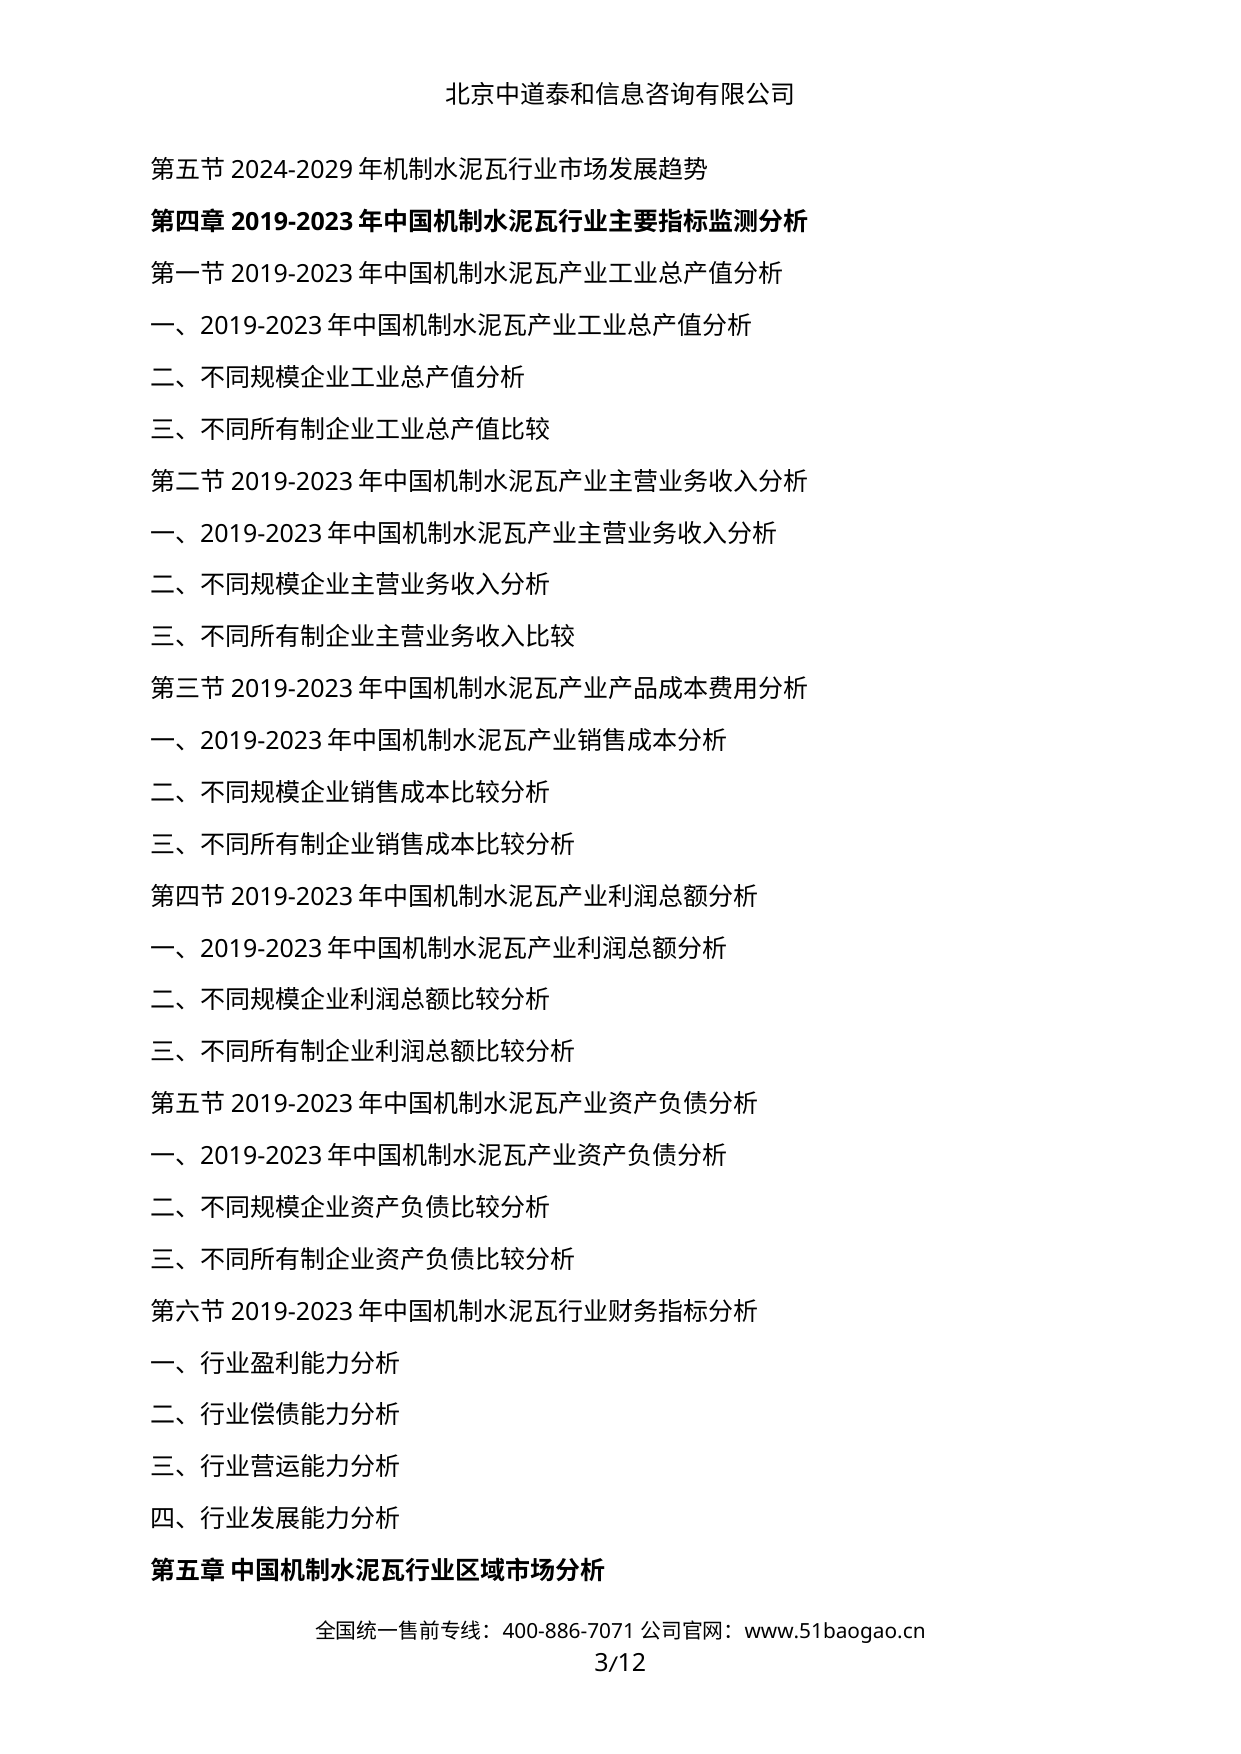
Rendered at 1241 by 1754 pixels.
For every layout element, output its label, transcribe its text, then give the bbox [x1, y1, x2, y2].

text 二、不同规模企业资产负债比较分析 [150, 1187, 1090, 1224]
text 一、2019-2023年中国机制水泥瓦产业利润总额分析 [150, 928, 1090, 964]
text 三、不同所有制企业工业总产值比较 [150, 409, 1090, 446]
text 第五节 2024-2029年机制水泥瓦行业市场发展趋势 [150, 150, 1090, 186]
text 四、行业发展能力分析 [150, 1499, 1090, 1535]
text 二、不同规模企业工业总产值分析 [150, 357, 1090, 394]
text 二、行业偿债能力分析 [150, 1395, 1090, 1431]
text 第四章 2019-2023年中国机制水泥瓦行业主要指标监测分析 [150, 202, 1090, 238]
text 三、行业营运能力分析 [150, 1447, 1090, 1483]
text 第四节 2019-2023年中国机制水泥瓦产业利润总额分析 [150, 876, 1090, 912]
text 第五章 中国机制水泥瓦行业区域市场分析 [150, 1551, 1090, 1587]
text 一、2019-2023年中国机制水泥瓦产业资产负债分析 [150, 1136, 1090, 1172]
text 三、不同所有制企业销售成本比较分析 [150, 824, 1090, 861]
text 三、不同所有制企业主营业务收入比较 [150, 617, 1090, 653]
text 一、2019-2023年中国机制水泥瓦产业销售成本分析 [150, 721, 1090, 757]
text 一、2019-2023年中国机制水泥瓦产业主营业务收入分析 [150, 513, 1090, 549]
text 第三节 2019-2023年中国机制水泥瓦产业产品成本费用分析 [150, 669, 1090, 705]
text 三、不同所有制企业资产负债比较分析 [150, 1239, 1090, 1276]
text 第五节 2019-2023年中国机制水泥瓦产业资产负债分析 [150, 1084, 1090, 1120]
text 第一节 2019-2023年中国机制水泥瓦产业工业总产值分析 [150, 254, 1090, 290]
text 三、不同所有制企业利润总额比较分析 [150, 1032, 1090, 1068]
text 二、不同规模企业主营业务收入分析 [150, 565, 1090, 601]
text 二、不同规模企业利润总额比较分析 [150, 980, 1090, 1016]
text 二、不同规模企业销售成本比较分析 [150, 772, 1090, 809]
text 第六节 2019-2023年中国机制水泥瓦行业财务指标分析 [150, 1291, 1090, 1327]
text 一、2019-2023年中国机制水泥瓦产业工业总产值分析 [150, 306, 1090, 342]
text 一、行业盈利能力分析 [150, 1343, 1090, 1379]
text 第二节 2019-2023年中国机制水泥瓦产业主营业务收入分析 [150, 461, 1090, 497]
